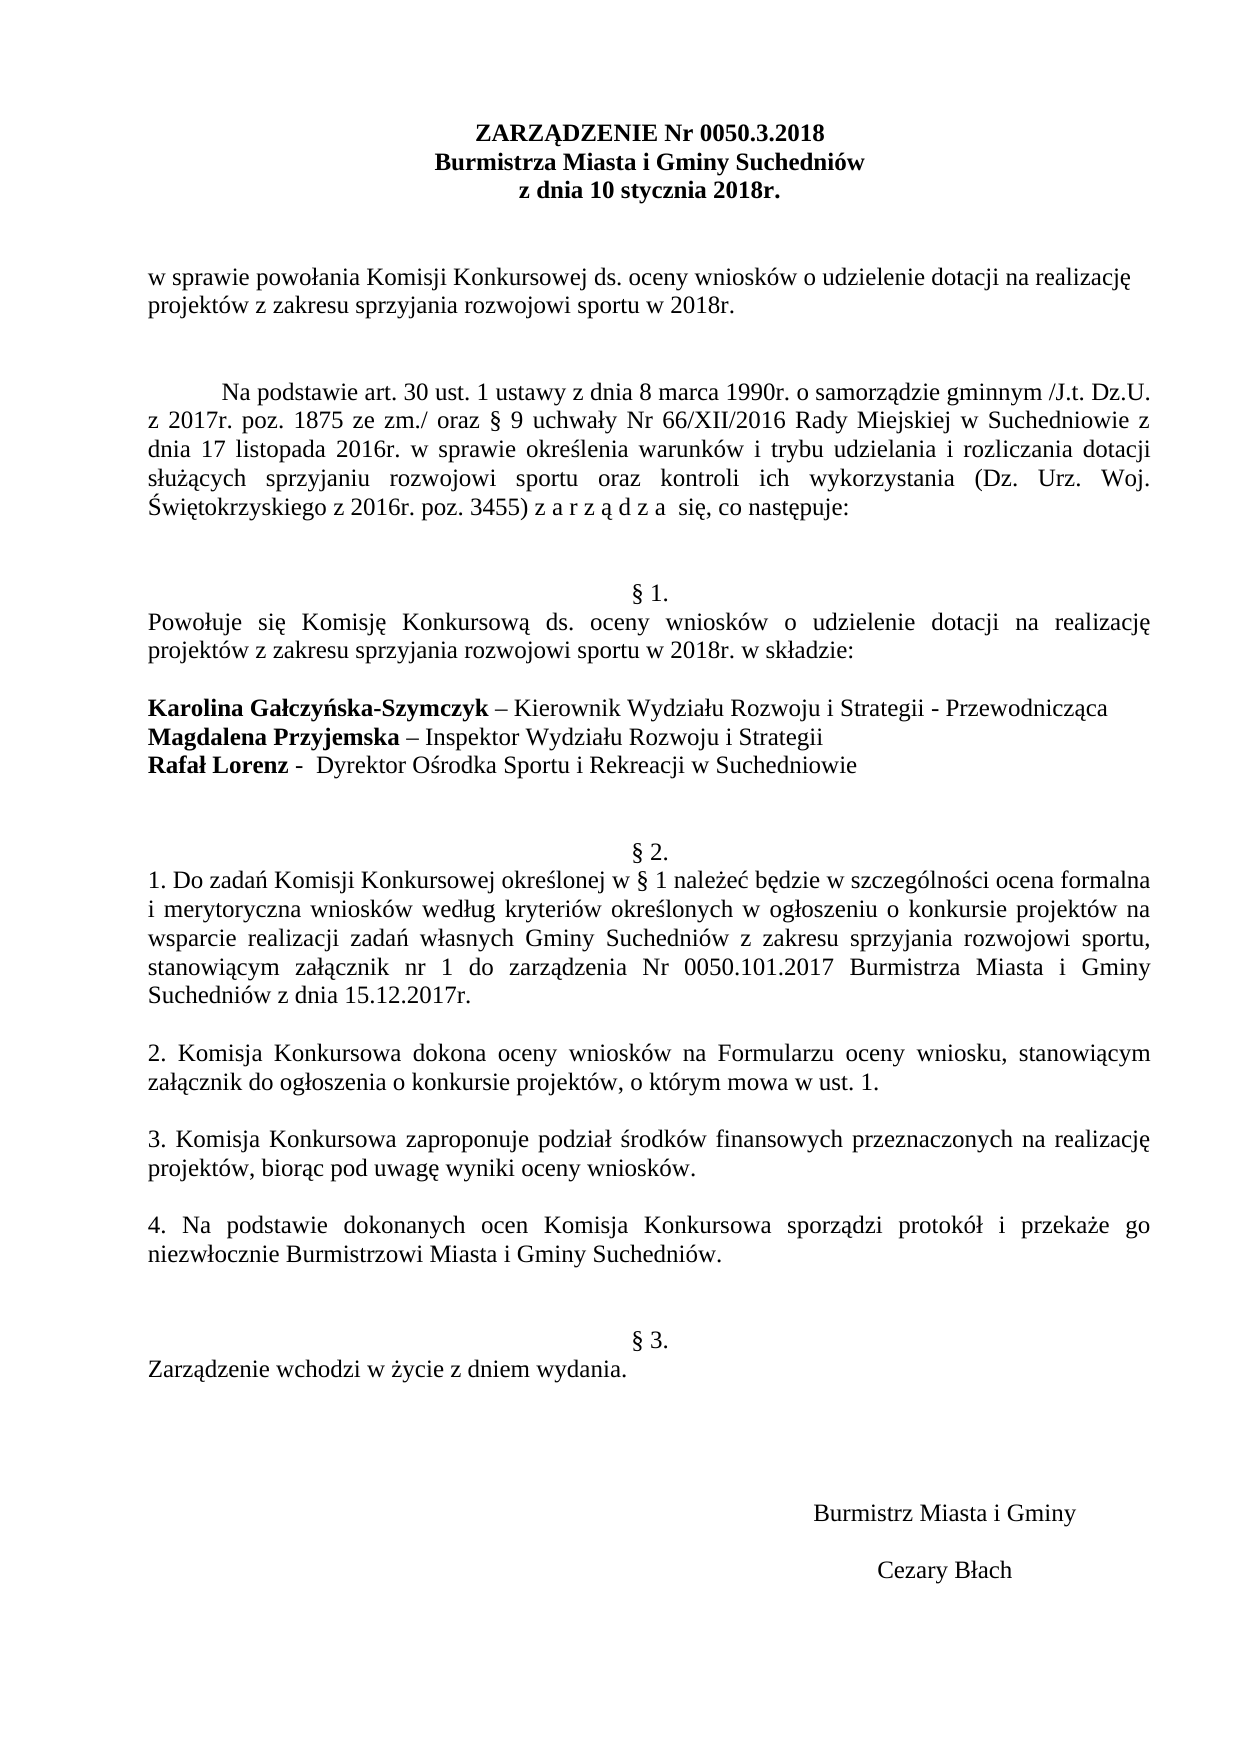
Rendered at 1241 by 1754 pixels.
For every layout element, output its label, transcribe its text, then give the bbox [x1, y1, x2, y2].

text Cezary Błach [148, 1556, 1152, 1584]
text 1. Do zadań Komisji Konkursowej określonej w § 1 należeć będzie w szczególności ocena formalna i merytoryczna wniosków według kryteriów określonych w ogłoszeniu o konkursie projektów na wsparcie realizacji zadań własnych Gminy Suchedniów z zakresu sprzyjania rozwojowi sportu, stanowiącym załącznik nr 1 do zarządzenia Nr 0050.101.2017 Burmistrza Miasta i Gminy Suchedniów z dnia 15.12.2017r. [148, 866, 1152, 1009]
text Magdalena Przyjemska – Inspektor Wydziału Rozwoju i Strategii [148, 722, 1152, 751]
text 4. Na podstawie dokonanych ocen Komisja Konkursowa sporządzi protokół i przekaże go niezwłocznie Burmistrzowi Miasta i Gminy Suchedniów. [148, 1211, 1152, 1268]
text Burmistrza Miasta i Gminy Suchedniów [148, 147, 1152, 176]
text Rafał Lorenz - Dyrektor Ośrodka Sportu i Rekreacji w Suchedniowie [148, 751, 1152, 779]
text Na podstawie art. 30 ust. 1 ustawy z dnia 8 marca 1990r. o samorządzie gminnym /J.t. Dz.U. z 2017r. poz. 1875 ze zm./ oraz § 9 uchwały Nr 66/XII/2016 Rady Miejskiej w Suchedniowie z dnia 17 listopada 2016r. w sprawie określenia warunków i trybu udzielania i rozliczania dotacji służących sprzyjaniu rozwojowi sportu oraz kontroli ich wykorzystania (Dz. Urz. Woj. Świętokrzyskiego z 2016r. poz. 3455) z a r z ą d z a się, co następuje: [148, 377, 1152, 521]
text Zarządzenie wchodzi w życie z dniem wydania. [148, 1354, 1152, 1383]
text 3. Komisja Konkursowa zaproponuje podział środków finansowych przeznaczonych na realizację projektów, biorąc pod uwagę wyniki oceny wniosków. [148, 1124, 1152, 1182]
text § 2. [148, 837, 1152, 866]
text z dnia 10 stycznia 2018r. [148, 176, 1152, 204]
text Burmistrz Miasta i Gminy [148, 1498, 1152, 1527]
text ZARZĄDZENIE Nr 0050.3.2018 [148, 118, 1152, 147]
text w sprawie powołania Komisji Konkursowej ds. oceny wniosków o udzielenie dotacji na realizację projektów z zakresu sprzyjania rozwojowi sportu w 2018r. [148, 262, 1152, 319]
text § 3. [148, 1326, 1152, 1354]
text Karolina Gałczyńska-Szymczyk – Kierownik Wydziału Rozwoju i Strategii - Przewodnicząca [148, 693, 1152, 722]
text § 1. [148, 578, 1152, 607]
text Powołuje się Komisję Konkursową ds. oceny wniosków o udzielenie dotacji na realizację projektów z zakresu sprzyjania rozwojowi sportu w 2018r. w składzie: [148, 607, 1152, 664]
text 2. Komisja Konkursowa dokona oceny wniosków na Formularzu oceny wniosku, stanowiącym załącznik do ogłoszenia o konkursie projektów, o którym mowa w ust. 1. [148, 1038, 1152, 1096]
